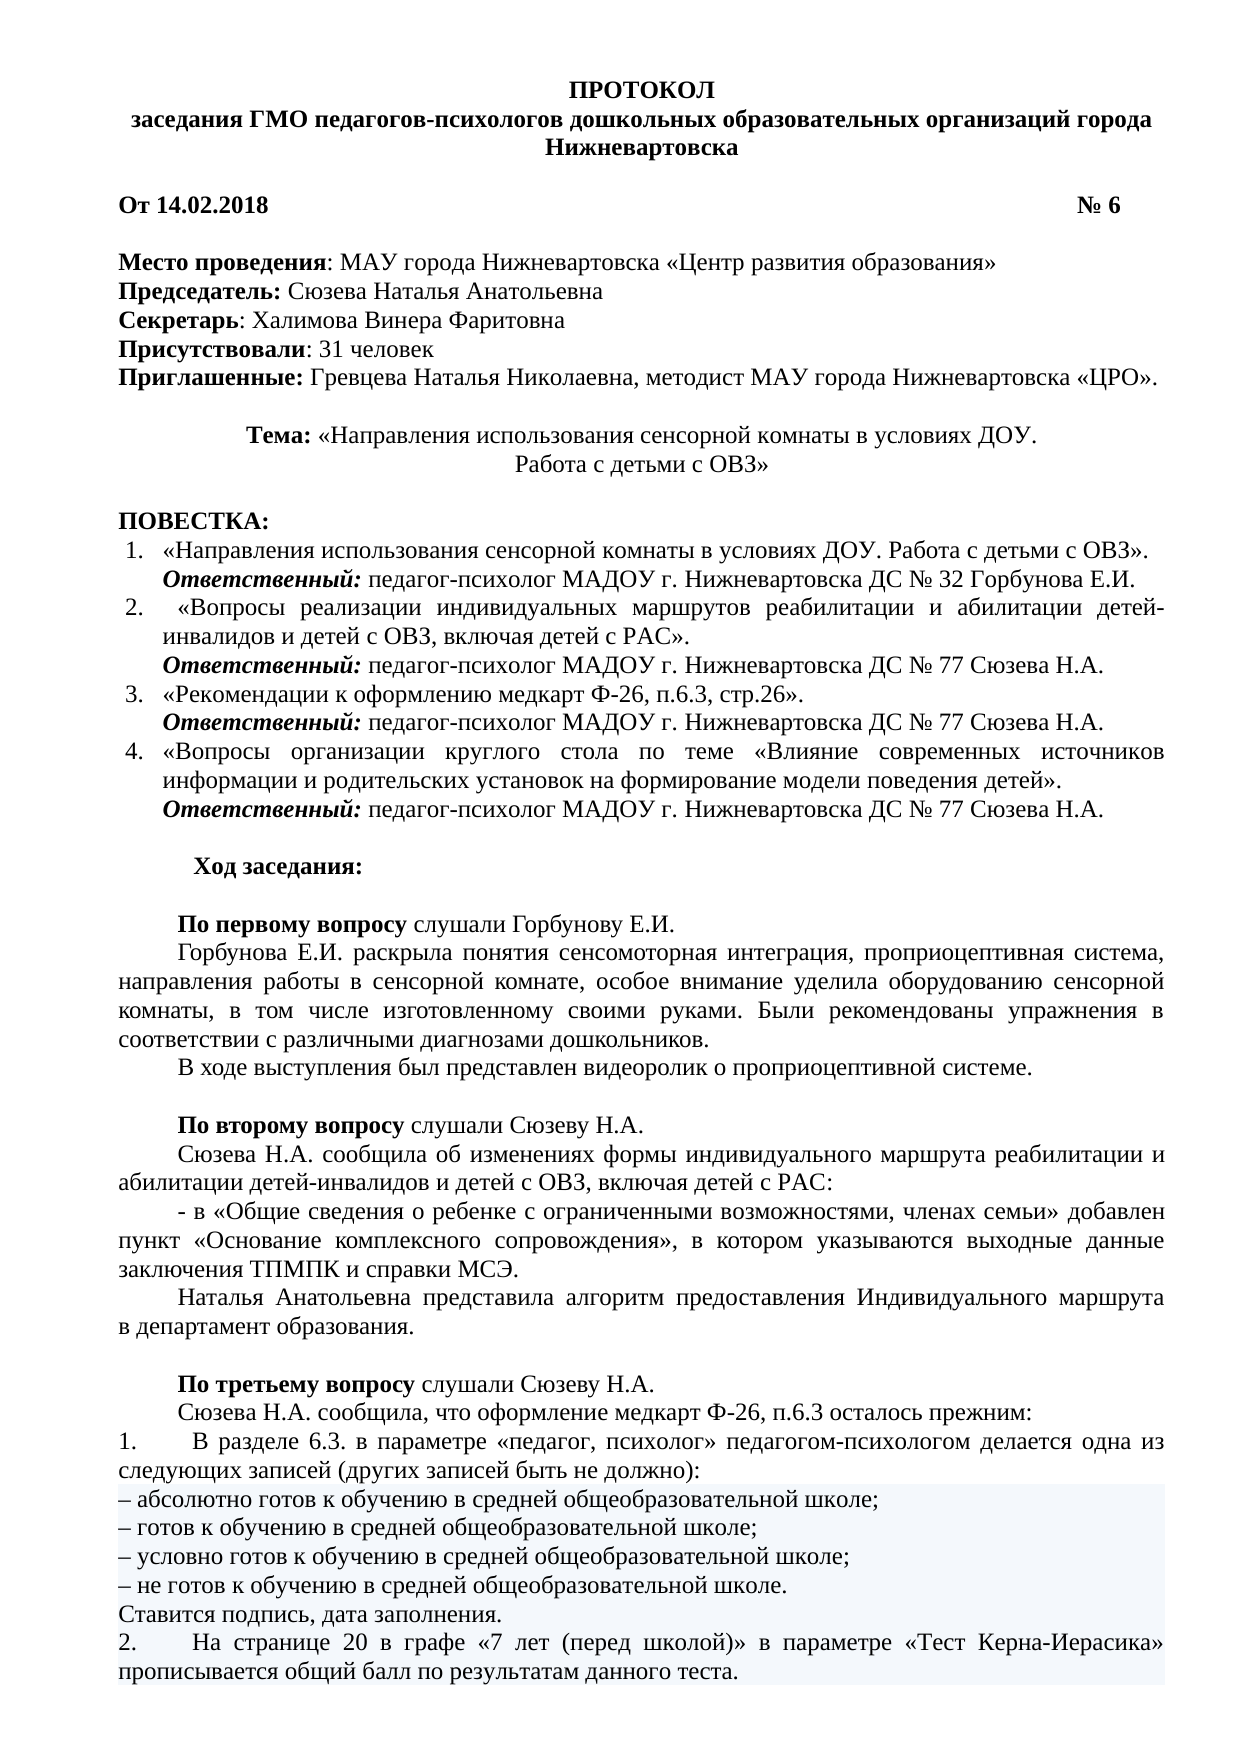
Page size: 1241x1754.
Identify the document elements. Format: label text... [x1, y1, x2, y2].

text заседания ГМО педагогов-психологов дошкольных образовательных организаций города Нижневартовска [118, 104, 1165, 161]
list Наталья Анатольевна представила алгоритм предоставления Индивидуального маршрута в департамент образования. [118, 1282, 1165, 1340]
list «Вопросы реализации индивидуальных маршрутов реабилитации и абилитации детей-инвалидов и детей с ОВЗ, включая детей с РАС». [125, 592, 1165, 650]
text Место проведения: МАУ города Нижневартовска «Центр развития образования» [118, 247, 1165, 276]
text От 14.02.2018 № 6 [118, 190, 1165, 219]
list «Рекомендации к оформлению медкарт Ф-26, п.6.3, стр.26». [125, 679, 1165, 707]
list Ответственный: педагог-психолог МАДОУ г. Нижневартовска ДС № 77 Сюзева Н.А. [162, 650, 1165, 679]
text Председатель: Сюзева Наталья Анатольевна [118, 276, 1165, 305]
list «Направления использования сенсорной комнаты в условиях ДОУ. Работа с детьми с ОВЗ». [125, 535, 1165, 564]
text – не готов к обучению в средней общеобразовательной школе. [118, 1570, 1165, 1599]
text Работа с детьми с ОВЗ» [118, 449, 1165, 477]
text – абсолютно готов к обучению в средней общеобразовательной школе; [118, 1484, 1165, 1512]
text В ходе выступления был представлен видеоролик о проприоцептивной системе. [118, 1052, 1165, 1081]
text – готов к обучению в средней общеобразовательной школе; [118, 1512, 1165, 1541]
text Приглашенные: Гревцева Наталья Николаевна, методист МАУ города Нижневартовска «ЦРО». [118, 362, 1165, 391]
list Ответственный: педагог-психолог МАДОУ г. Нижневартовска ДС № 77 Сюзева Н.А. [162, 707, 1165, 736]
text Ход заседания: [118, 851, 1165, 880]
list Ответственный: педагог-психолог МАДОУ г. Нижневартовска ДС № 32 Горбунова Е.И. [162, 564, 1165, 592]
text Присутствовали: 31 человек [118, 334, 1165, 362]
text Сюзева Н.А. сообщила, что оформление медкарт Ф-26, п.6.3 осталось прежним: [118, 1397, 1165, 1426]
text По третьему вопросу слушали Сюзеву Н.А. [118, 1369, 1165, 1397]
list Ответственный: педагог-психолог МАДОУ г. Нижневартовска ДС № 77 Сюзева Н.А. [162, 794, 1165, 822]
text По первому вопросу слушали Горбунову Е.И. [118, 909, 1165, 937]
text Сюзева Н.А. сообщила об изменениях формы индивидуального маршрута реабилитации и абилитации детей-инвалидов и детей с ОВЗ, включая детей с РАС: [118, 1139, 1165, 1196]
text Горбунова Е.И. раскрыла понятия сенсомоторная интеграция, проприоцептивная система, направления работы в сенсорной комнате, особое внимание уделила оборудованию сенсорной комнаты, в том числе изготовленному своими руками. Были рекомендованы упражнения в соответствии с различными диагнозами дошкольников. [118, 937, 1165, 1052]
text ПОВЕСТКА: [118, 506, 1165, 535]
text Тема: «Направления использования сенсорной комнаты в условиях ДОУ. [118, 420, 1165, 449]
text Ставится подпись, дата заполнения. [118, 1599, 1165, 1627]
text ПРОТОКОЛ [118, 75, 1165, 104]
list - в «Общие сведения о ребенке с ограниченными возможностями, членах семьи» добавлен пункт «Основание комплексного сопровождения», в котором указываются выходные данные заключения ТПМПК и справки МСЭ. [118, 1196, 1165, 1282]
text – условно готов к обучению в средней общеобразовательной школе; [118, 1541, 1165, 1570]
list На странице 20 в графе «7 лет (перед школой)» в параметре «Тест Керна-Иерасика» прописывается общий балл по результатам данного теста. [118, 1627, 1165, 1685]
list «Вопросы организации круглого стола по теме «Влияние современных источников информации и родительских установок на формирование модели поведения детей». [125, 736, 1165, 794]
list В разделе 6.3. в параметре «педагог, психолог» педагогом-психологом делается одна из следующих записей (других записей быть не должно): [118, 1426, 1165, 1484]
text По второму вопросу слушали Сюзеву Н.А. [118, 1110, 1165, 1139]
text Секретарь: Халимова Винера Фаритовна [118, 305, 1165, 334]
